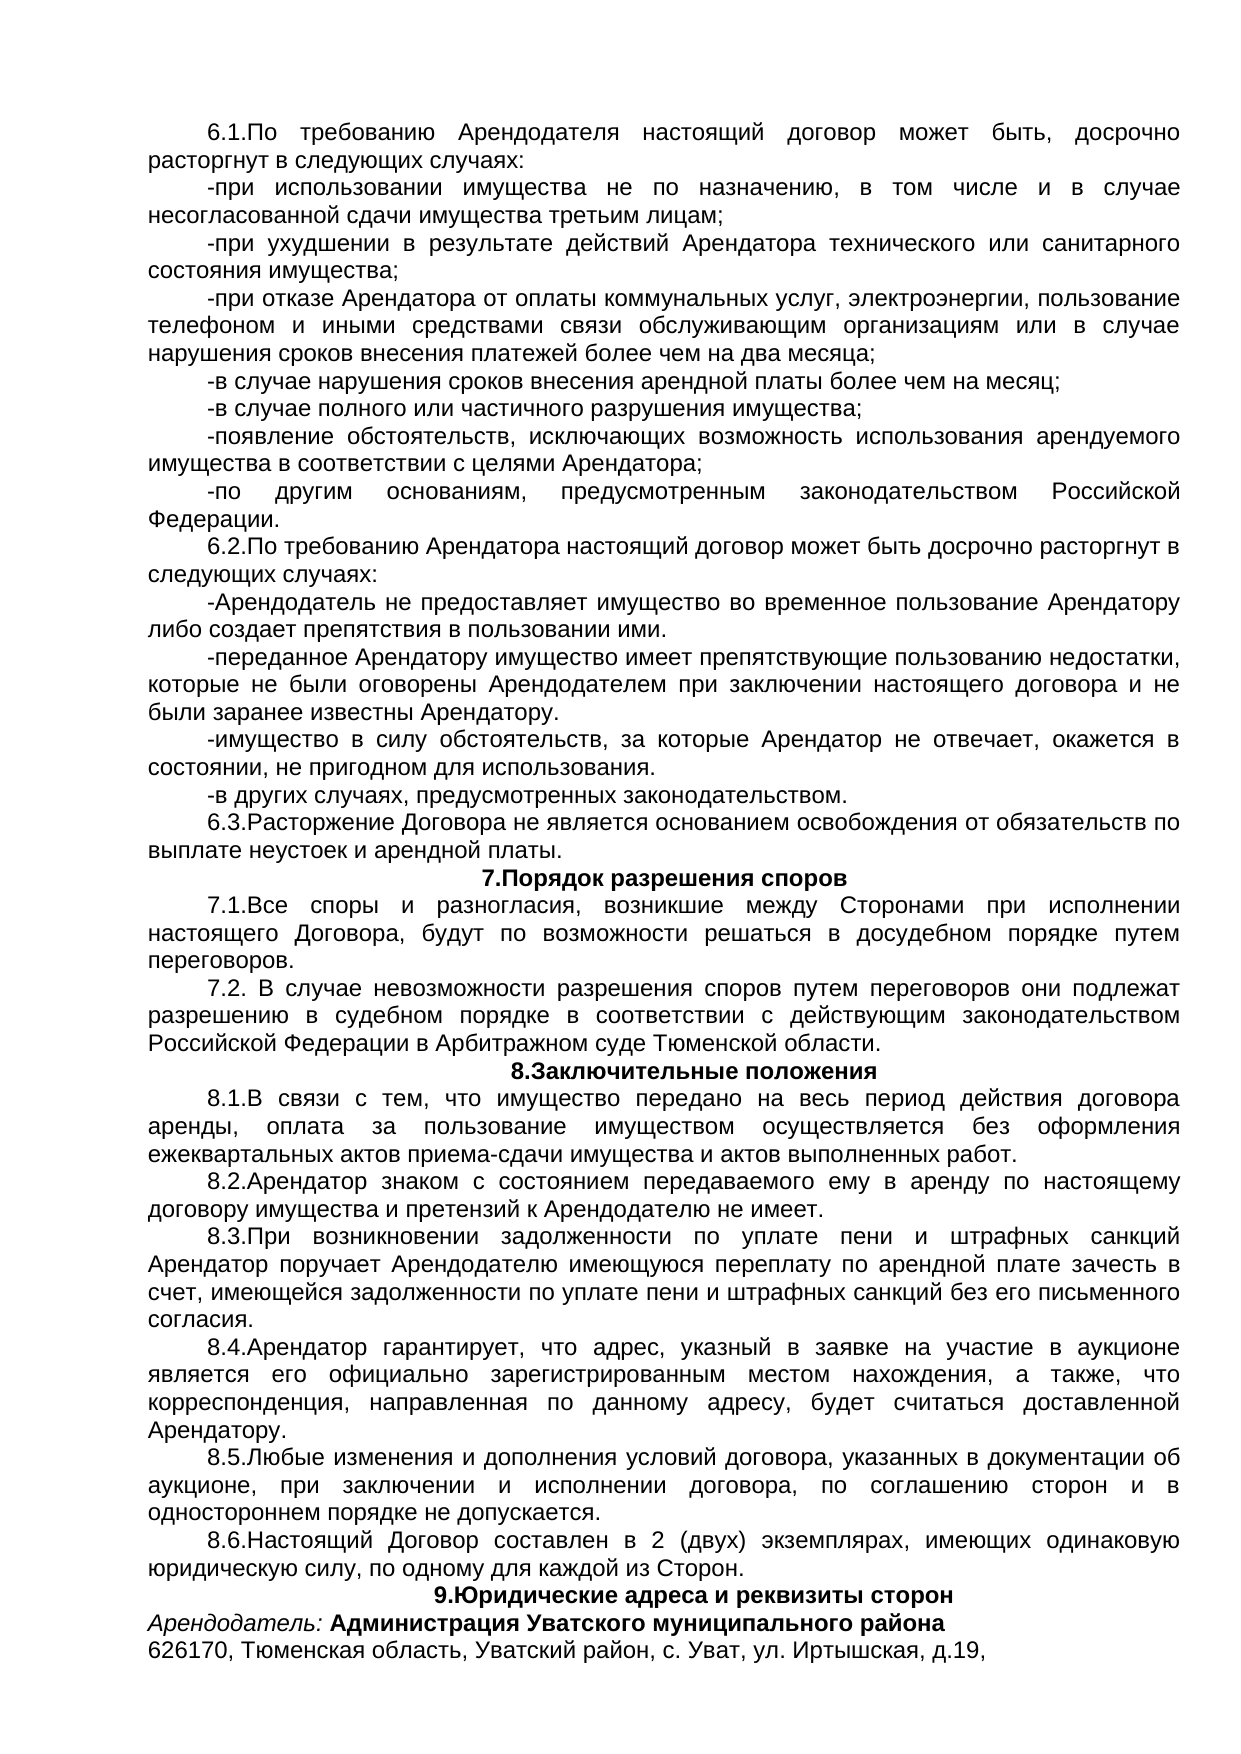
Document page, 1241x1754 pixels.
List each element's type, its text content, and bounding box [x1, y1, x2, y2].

text 626170, Тюменская область, Уватский район, с. Уват, ул. Иртышская, д.19, [148, 1636, 1181, 1664]
text -имущество в силу обстоятельств, за которые Арендатор не отвечает, окажется в состоянии, не пригодном для использования. [148, 725, 1181, 781]
text 8.Заключительные положения [148, 1057, 1181, 1084]
text -Арендодатель не предоставляет имущество во временное пользование Арендатору либо создает препятствия в пользовании ими. [148, 587, 1181, 643]
text 9.Юридические адреса и реквизиты сторон [148, 1581, 1181, 1609]
text 6.3.Расторжение Договора не является основанием освобождения от обязательств по выплате неустоек и арендной платы. [148, 808, 1181, 863]
text 8.5.Любые изменения и дополнения условий договора, указанных в документации об аукционе, при заключении и исполнении договора, по соглашению сторон и в одностороннем порядке не допускается. [148, 1443, 1181, 1526]
text -в случае нарушения сроков внесения арендной платы более чем на месяц; [148, 367, 1181, 394]
text 8.6.Настоящий Договор составлен в 2 (двух) экземплярах, имеющих одинаковую юридическую силу, по одному для каждой из Сторон. [148, 1526, 1181, 1581]
text -по другим основаниям, предусмотренным законодательством Российской Федерации. [148, 477, 1181, 532]
text -при ухудшении в результате действий Арендатора технического или санитарного состояния имущества; [148, 228, 1181, 284]
text 8.4.Арендатор гарантирует, что адрес, указный в заявке на участие в аукционе является его официально зарегистрированным местом нахождения, а также, что корреспонденция, направленная по данному адресу, будет считаться доставленной Арендатору. [148, 1333, 1181, 1443]
text 7.Порядок разрешения споров [148, 863, 1181, 891]
text Арендодатель: Администрация Уватского муниципального района [148, 1609, 1181, 1636]
text -в случае полного или частичного разрушения имущества; [148, 394, 1181, 422]
text -переданное Арендатору имущество имеет препятствующие пользованию недостатки, которые не были оговорены Арендодателем при заключении настоящего договора и не были заранее известны Арендатору. [148, 643, 1181, 725]
text 7.1.Все споры и разногласия, возникшие между Сторонами при исполнении настоящего Договора, будут по возможности решаться в досудебном порядке путем переговоров. [148, 891, 1181, 974]
text 8.2.Арендатор знаком с состоянием передаваемого ему в аренду по настоящему договору имущества и претензий к Арендодателю не имеет. [148, 1167, 1181, 1222]
text -при отказе Арендатора от оплаты коммунальных услуг, электроэнергии, пользование телефоном и иными средствами связи обслуживающим организациям или в случае нарушения сроков внесения платежей более чем на два месяца; [148, 284, 1181, 367]
text 6.2.По требованию Арендатора настоящий договор может быть досрочно расторгнут в следующих случаях: [148, 532, 1181, 587]
text -появление обстоятельств, исключающих возможность использования арендуемого имущества в соответствии с целями Арендатора; [148, 422, 1181, 477]
text 6.1.По требованию Арендодателя настоящий договор может быть, досрочно расторгнут в следующих случаях: [148, 118, 1181, 173]
text 8.1.В связи с тем, что имущество передано на весь период действия договора аренды, оплата за пользование имуществом осуществляется без оформления ежеквартальных актов приема-сдачи имущества и актов выполненных работ. [148, 1084, 1181, 1167]
text 8.3.При возникновении задолженности по уплате пени и штрафных санкций Арендатор поручает Арендодателю имеющуюся переплату по арендной плате зачесть в счет, имеющейся задолженности по уплате пени и штрафных санкций без его письменного согласия. [148, 1222, 1181, 1333]
text -в других случаях, предусмотренных законодательством. [148, 781, 1181, 808]
text -при использовании имущества не по назначению, в том числе и в случае несогласованной сдачи имущества третьим лицам; [148, 173, 1181, 228]
text 7.2. В случае невозможности разрешения споров путем переговоров они подлежат разрешению в судебном порядке в соответствии с действующим законодательством Российской Федерации в Арбитражном суде Тюменской области. [148, 974, 1181, 1057]
